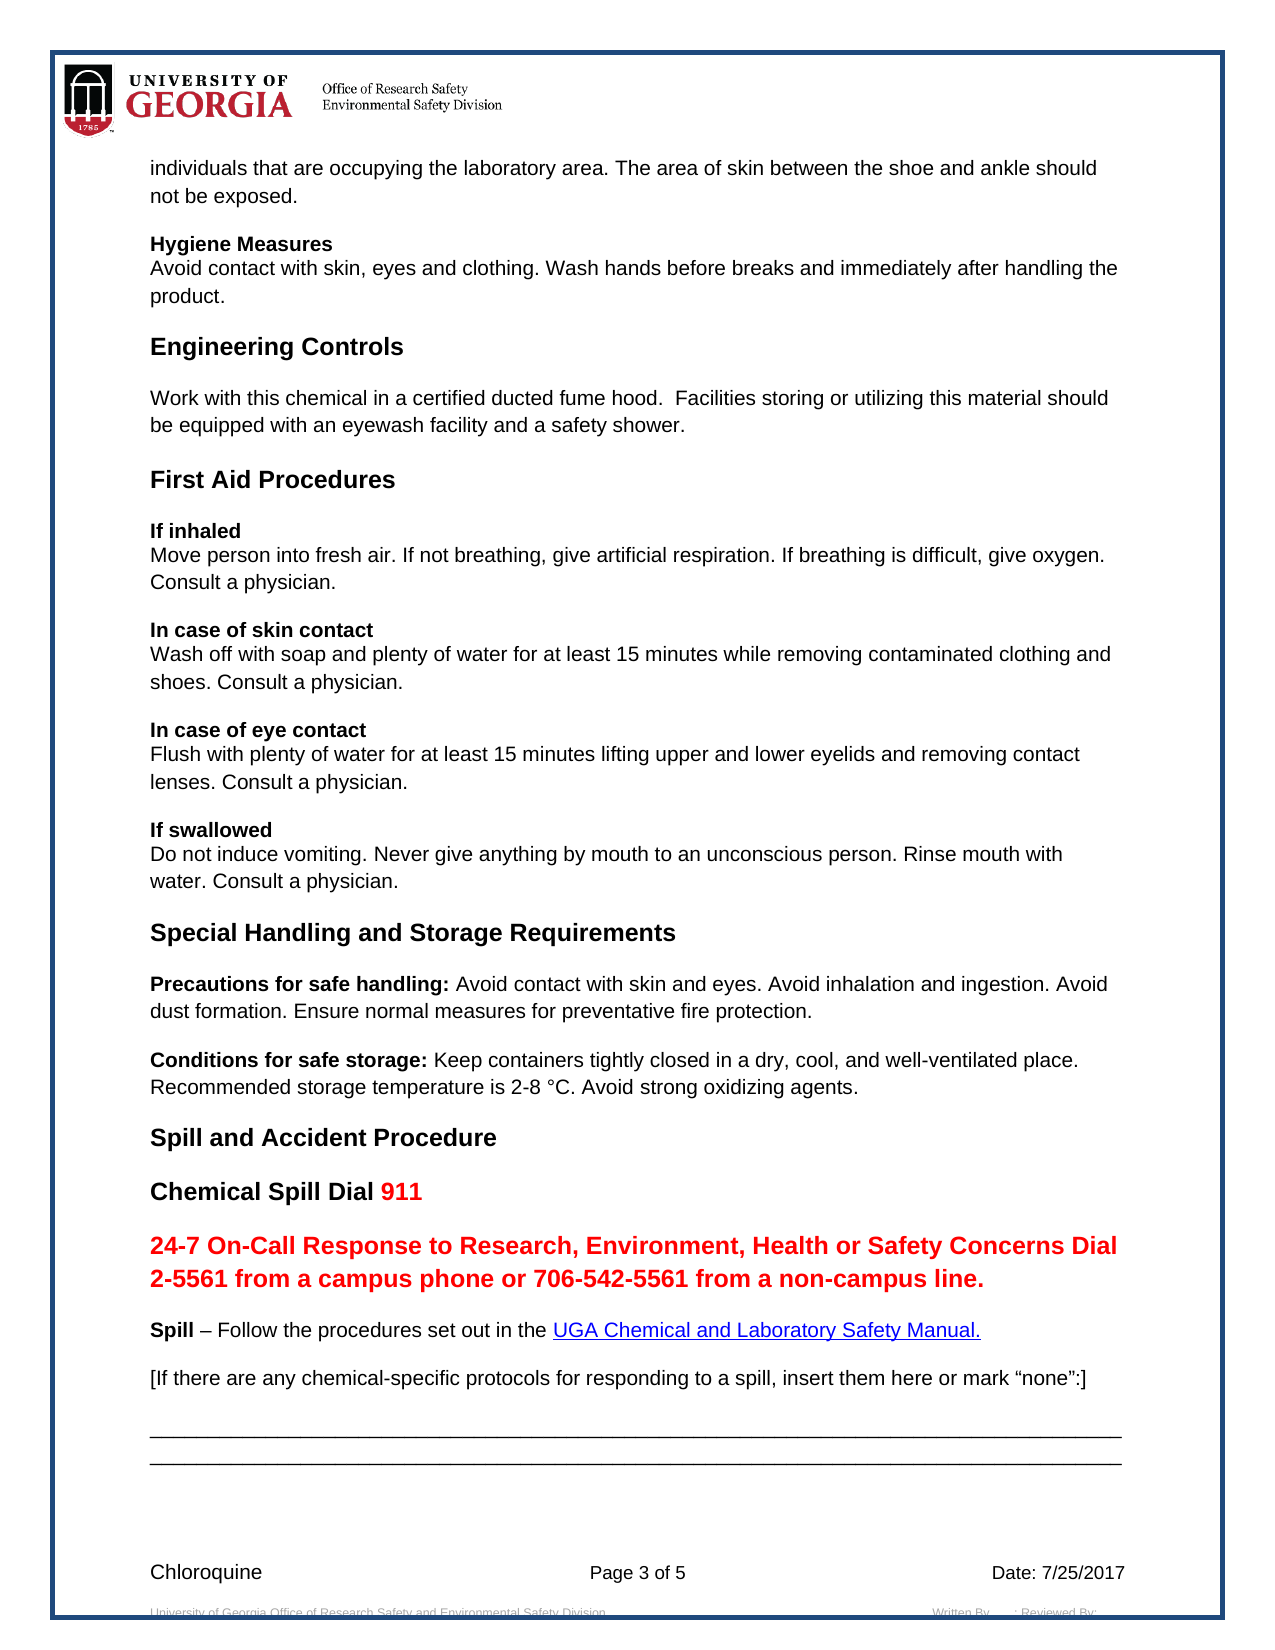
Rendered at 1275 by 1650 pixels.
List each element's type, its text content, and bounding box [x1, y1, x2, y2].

text Conditions for safe storage: Keep containers tightly closed in a dry, cool, and well-ventilated place. Recommended storage temperature is 2-8 °C. Avoid strong oxidizing agents. [150, 1047, 1125, 1099]
text contact with skin and eyes. Avoid inhalation and ingestion. Avoid dust formation. Ensure normal measures for preventative fire protection. [150, 972, 1125, 1023]
text Chemical Spill Dial 911 [150, 1177, 1125, 1206]
text 24-7 On-Call Response to Research, Environment, Health or Safety Concerns Dial 2-5561 from a campus phone or 706-542-5561 from a non-campus line. [150, 1231, 1125, 1293]
text If swallowed [150, 818, 1125, 842]
text Spill and Accident Procedure [150, 1123, 1125, 1152]
text In case of eye contact [150, 718, 1125, 742]
text If inhaled [150, 518, 1125, 542]
text [If there are any chemical-specific protocols for responding to a spill, insert them here or mark “none”:] [150, 1366, 1125, 1390]
text Engineering Controls [150, 332, 1125, 361]
text First Aid Procedures [150, 465, 1125, 493]
text Special Handling and Storage Requirements [150, 918, 1125, 946]
text Spill – Follow the procedures set out in the UGA Chemical and Laboratory Safety Manual. [150, 1318, 1125, 1342]
picture [62, 62, 522, 138]
text Hygiene Measures [150, 232, 1125, 256]
text In case of skin contact [150, 618, 1125, 642]
text ________________________________________________________________________________________________________________________________________________________________________ [150, 1414, 1125, 1466]
